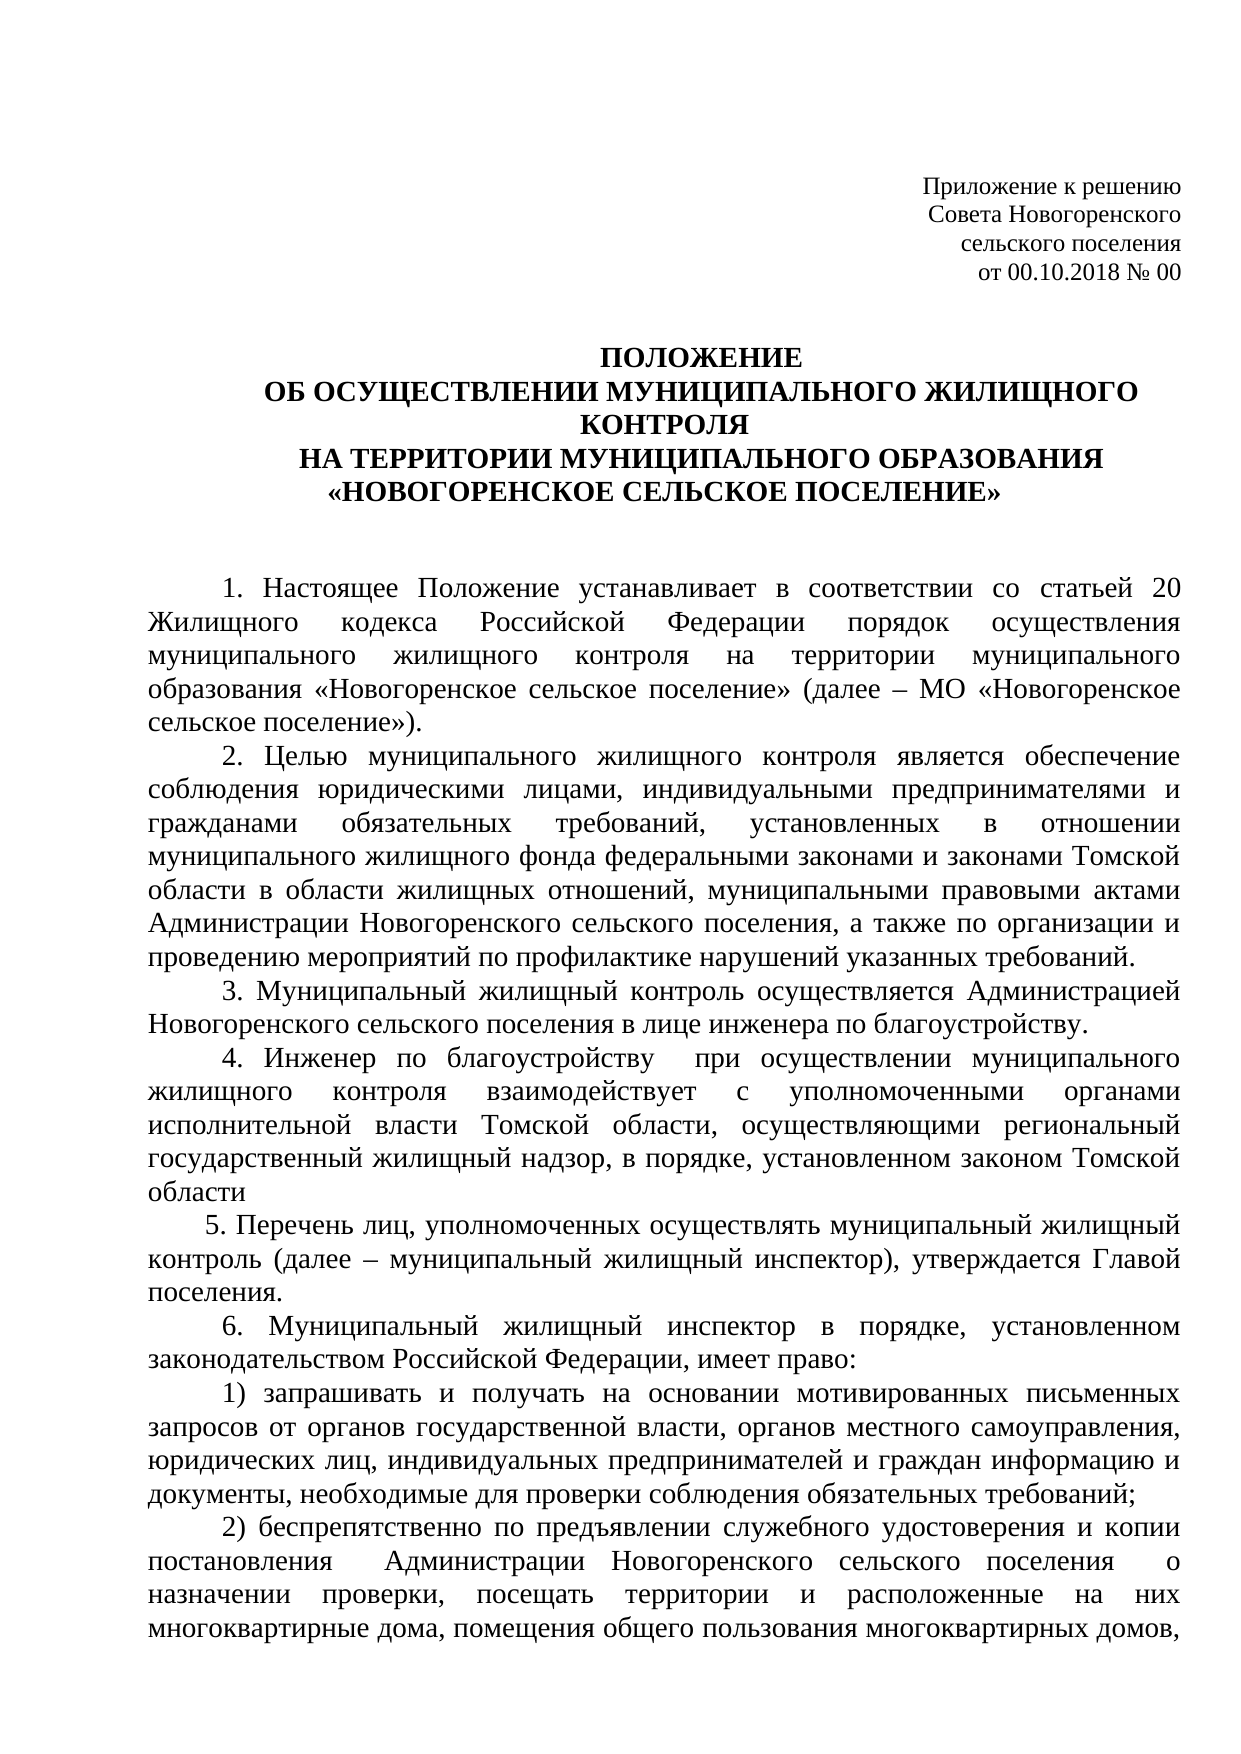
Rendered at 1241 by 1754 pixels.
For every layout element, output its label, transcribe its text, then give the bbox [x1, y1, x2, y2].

text 2. Целью муниципального жилищного контроля является обеспечение соблюдения юридическими лицами, индивидуальными предпринимателями и гражданами обязательных требований, установленных в отношении муниципального жилищного фонда федеральными законами и законами Томской области в области жилищных отношений, муниципальными правовыми актами Администрации Новогоренского сельского поселения, а также по организации и проведению мероприятий по профилактике нарушений указанных требований. [148, 738, 1181, 973]
text Приложение к решению [118, 171, 1181, 199]
text 4. Инженер по благоустройству при осуществлении муниципального жилищного контроля взаимодействует с уполномоченными органами исполнительной власти Томской области, осуществляющими региональный государственный жилищный надзор, в порядке, установленном законом Томской области [148, 1040, 1181, 1207]
text 1) запрашивать и получать на основании мотивированных письменных запросов от органов государственной власти, органов местного самоуправления, юридических лиц, индивидуальных предпринимателей и граждан информацию и документы, необходимые для проверки соблюдения обязательных требований; [148, 1375, 1181, 1509]
text сельского поселения [118, 228, 1181, 257]
text Совета Новогоренского [118, 199, 1181, 228]
text 3. Муниципальный жилищный контроль осуществляется Администрацией Новогоренского сельского поселения в лице инженера по благоустройству. [148, 973, 1181, 1040]
text 1. Настоящее Положение устанавливает в соответствии со статьей 20 Жилищного кодекса Российской Федерации порядок осуществления муниципального жилищного контроля на территории муниципального образования «Новогоренское сельское поселение» (далее – МО «Новогоренское сельское поселение»). [148, 570, 1181, 738]
text от 00.10.2018 № 00 [118, 257, 1181, 286]
title ПОЛОЖЕНИЕ [148, 340, 1181, 374]
text 5. Перечень лиц, уполномоченных осуществлять муниципальный жилищный контроль (далее – муниципальный жилищный инспектор), утверждается Главой поселения. [148, 1207, 1181, 1308]
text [148, 1509, 1181, 1643]
title НА ТЕРРИТОРИИ МУНИЦИПАЛЬНОГО ОБРАЗОВАНИЯ «НОВОГОРЕНСКОЕ СЕЛЬСКОЕ ПОСЕЛЕНИЕ» [148, 441, 1181, 508]
title ОБ ОСУЩЕСТВЛЕНИИ МУНИЦИПАЛЬНОГО ЖИЛИЩНОГО КОНТРОЛЯ [148, 374, 1181, 441]
text 6. Муниципальный жилищный инспектор в порядке, установленном законодательством Российской Федерации, имеет право: [148, 1308, 1181, 1375]
